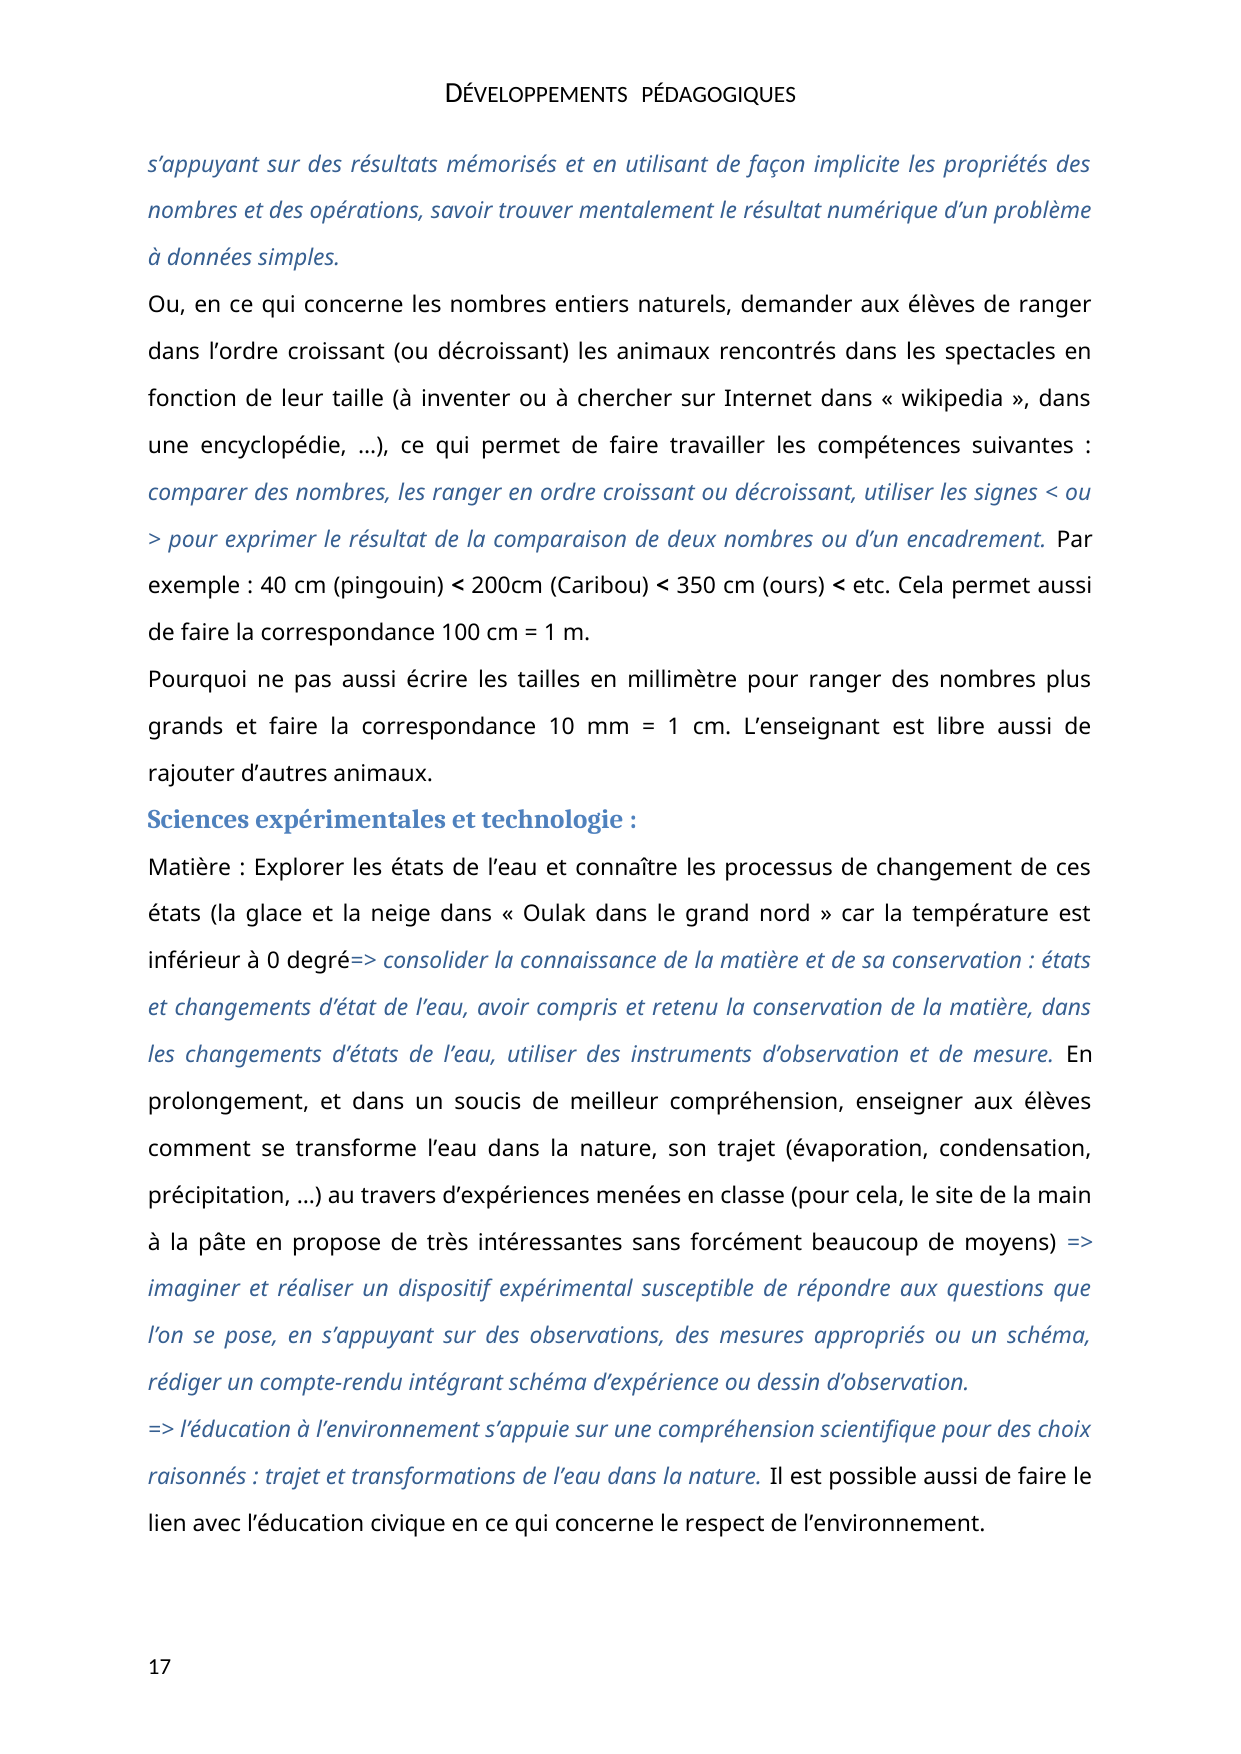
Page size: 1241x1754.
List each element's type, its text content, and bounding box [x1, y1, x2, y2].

text => l’éducation à l’environnement s’appuie sur une compréhension scientifique pour des choix raisonnés : trajet et transformations de l’eau dans la nature. Il est possible aussi de faire le lien avec l’éducation civique en ce qui concerne le respect de l’environnement. [148, 1413, 1093, 1538]
text Ou, en ce qui concerne les nombres entiers naturels, demander aux élèves de ranger dans l’ordre croissant (ou décroissant) les animaux rencontrés dans les spectacles en fonction de leur taille (à inventer ou à chercher sur Internet dans « wikipedia », dans une encyclopédie, …), ce qui permet de faire travailler les compétences suivantes : comparer des nombres, les ranger en ordre croissant ou décroissant, utiliser les signes < ou > pour exprimer le résultat de la comparaison de deux nombres ou d’un encadrement. Par exemple : 40 cm (pingouin) < 200cm (Caribou) < 350 cm (ours) < etc. Cela permet aussi de faire la correspondance 100 cm = 1 m. [148, 288, 1093, 648]
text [148, 148, 1093, 273]
text Pourquoi ne pas aussi écrire les tailles en millimètre pour ranger des nombres plus grands et faire la correspondance 10 mm = 1 cm. L’enseignant est libre aussi de rajouter d’autres animaux. [148, 663, 1093, 788]
text Sciences expérimentales et technologie : [148, 804, 1093, 835]
text Matière : Explorer les états de l’eau et connaître les processus de changement de ces états (la glace et la neige dans « Oulak dans le grand nord » car la température est inférieur à 0 degré=> consolider la connaissance de la matière et de sa conservation : états et changements d’état de l’eau, avoir compris et retenu la conservation de la matière, dans les changements d’états de l’eau, utiliser des instruments d’observation et de mesure. En prolongement, et dans un soucis de meilleur compréhension, enseigner aux élèves comment se transforme l’eau dans la nature, son trajet (évaporation, condensation, précipitation, …) au travers d’expériences menées en classe (pour cela, le site de la main à la pâte en propose de très intéressantes sans forcément beaucoup de moyens) => imaginer et réaliser un dispositif expérimental susceptible de répondre aux questions que l’on se pose, en s’appuyant sur des observations, des mesures appropriés ou un schéma, rédiger un compte-rendu intégrant schéma d’expérience ou dessin d’observation. [148, 851, 1093, 1397]
